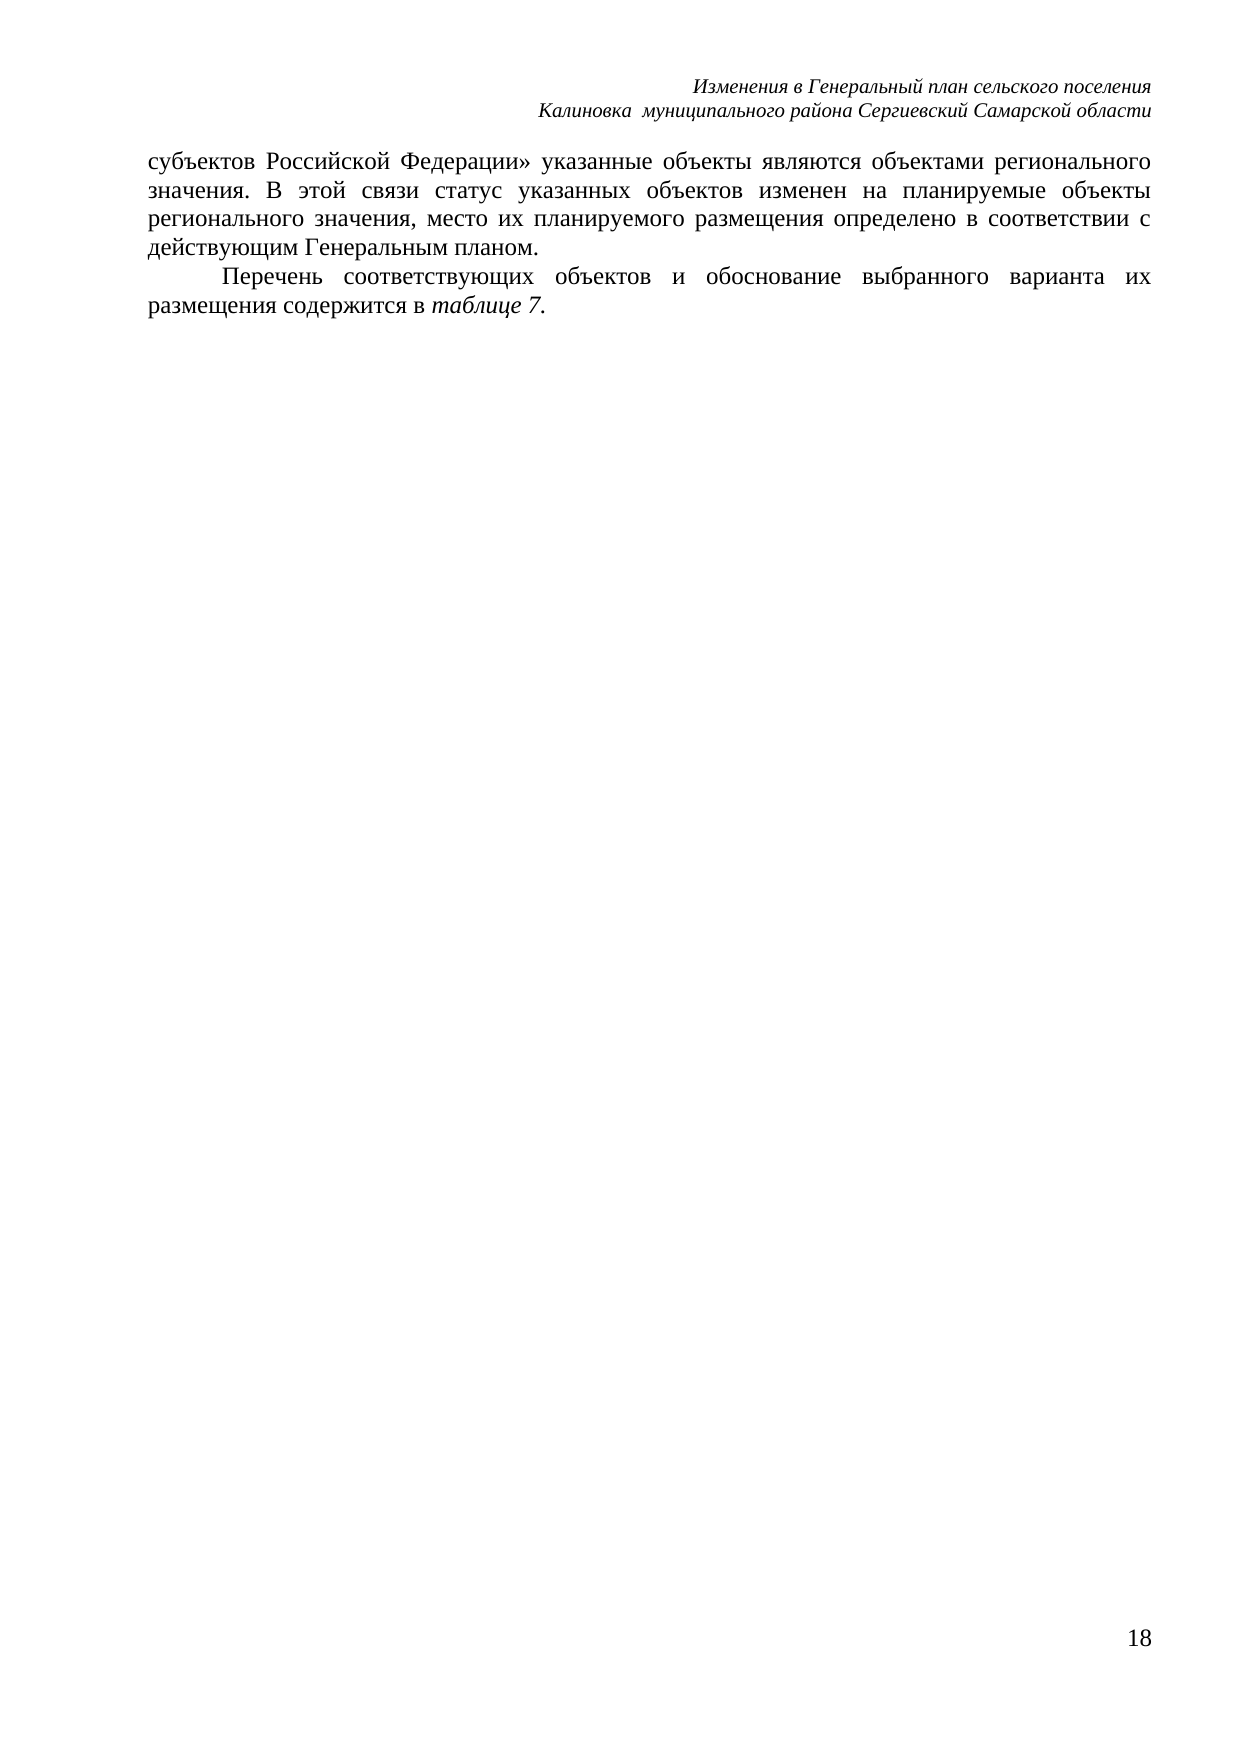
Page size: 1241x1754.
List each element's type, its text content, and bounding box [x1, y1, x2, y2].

list Перечень соответствующих объектов и обоснование выбранного варианта их размещения содержится в таблице 7. [148, 261, 1152, 318]
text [148, 146, 1152, 261]
